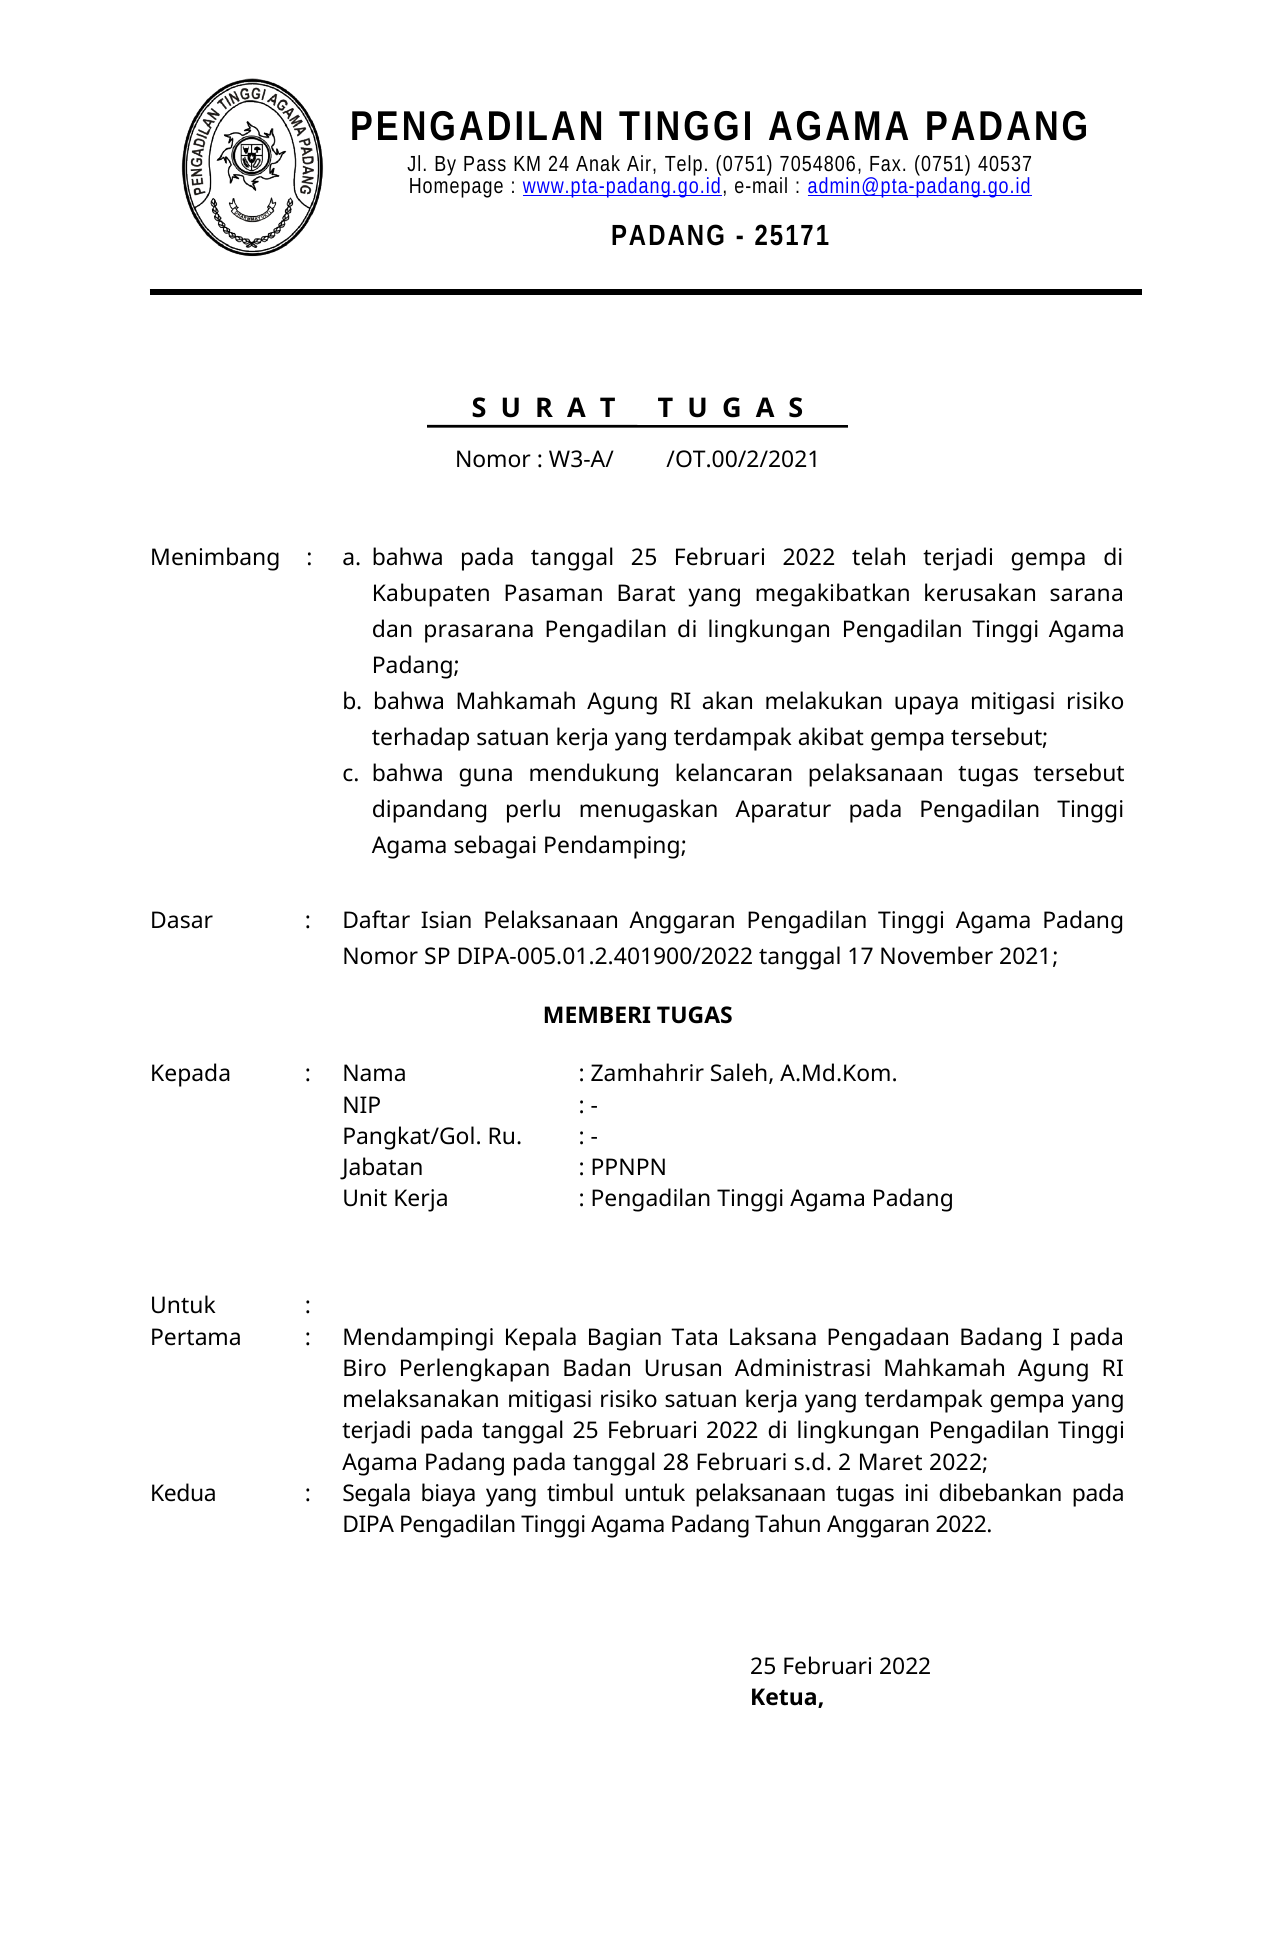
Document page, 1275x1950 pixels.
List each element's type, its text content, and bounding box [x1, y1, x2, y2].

text Nomor : W3-A/0000/OT.00/2/2021 [150, 443, 1125, 474]
text Pangkat/Gol. Ru. : - [150, 1120, 1125, 1151]
text 25 Februari 2022 [696, 1650, 1125, 1681]
text Jabatan : PPNPN [150, 1151, 1125, 1182]
text Unit Kerja : Pengadilan Tinggi Agama Padang [150, 1182, 1125, 1213]
text Kepada : Nama : Zamhahrir Saleh, A.Md.Kom. [150, 1057, 1125, 1088]
text S U R A T T U G A S [150, 388, 1125, 425]
text MEMBERI TUGAS [150, 998, 1125, 1030]
text Menimbang : a. bahwa pada tanggal 25 Februari 2022 telah terjadi gempa di Kabupaten Pasaman Barat yang megakibatkan kerusakan sarana dan prasarana Pengadilan di lingkungan Pengadilan Tinggi Agama Padang; [150, 541, 1125, 680]
text Dasar : Daftar Isian Pelaksanaan Anggaran Pengadilan Tinggi Agama Padang Nomor SP DIPA-005.01.2.401900/2022 tanggal 17 November 2021; [150, 904, 1125, 971]
text Untuk : [150, 1289, 1125, 1321]
text Ketua, [696, 1681, 1125, 1713]
picture [181, 78, 324, 257]
text Kedua : Segala biaya yang timbul untuk pelaksanaan tugas ini dibebankan pada DIPA Pengadilan Tinggi Agama Padang Tahun Anggaran 2022. [150, 1477, 1125, 1539]
text b. bahwa Mahkamah Agung RI akan melakukan upaya mitigasi risiko terhadap satuan kerja yang terdampak akibat gempa tersebut; [150, 685, 1125, 752]
text NIP : - [150, 1088, 1125, 1120]
text Pertama : Mendampingi Kepala Bagian Tata Laksana Pengadaan Badang I pada Biro Perlengkapan Badan Urusan Administrasi Mahkamah Agung RI melaksanakan mitigasi risiko satuan kerja yang terdampak gempa yang terjadi pada tanggal 25 Februari 2022 di lingkungan Pengadilan Tinggi Agama Padang pada tanggal 28 Februari s.d. 2 Maret 2022; [150, 1321, 1125, 1477]
text c. bahwa guna mendukung kelancaran pelaksanaan tugas tersebut dipandang perlu menugaskan Aparatur pada Pengadilan Tinggi Agama sebagai Pendamping; [150, 757, 1125, 860]
